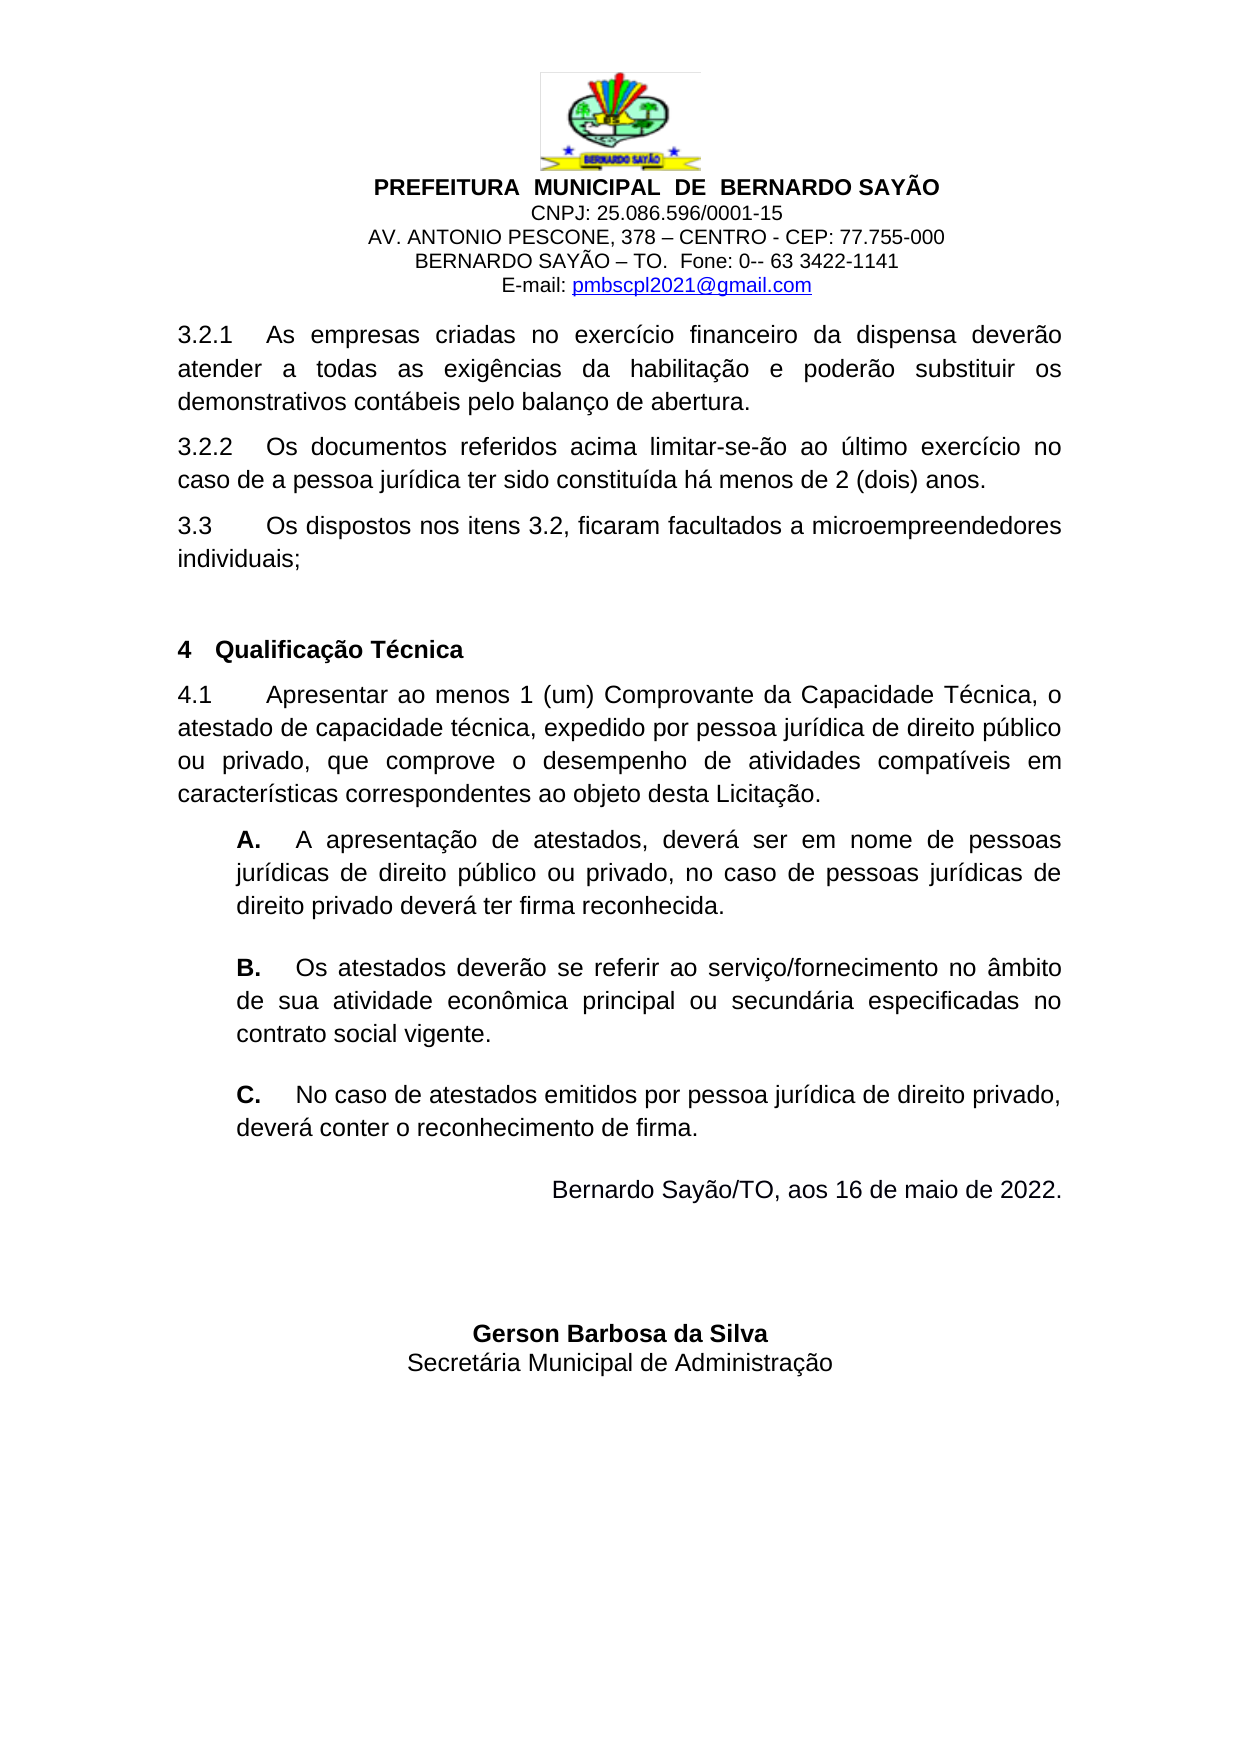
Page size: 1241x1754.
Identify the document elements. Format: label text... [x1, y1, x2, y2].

list No caso de atestados emitidos por pessoa jurídica de direito privado, deverá conter o reconhecimento de firma. [236, 1080, 1063, 1142]
list Qualificação Técnica [177, 635, 1063, 663]
list Os dispostos nos itens 3.2, ficaram facultados a microempreendedores individuais; [177, 511, 1063, 572]
text Secretária Municipal de Administração [177, 1348, 1063, 1376]
list As empresas criadas no exercício financeiro da dispensa deverão atender a todas as exigências da habilitação e poderão substituir os demonstrativos contábeis pelo balanço de abertura. [177, 321, 1063, 415]
list Os documentos referidos acima limitar-se-ão ao último exercício no caso de a pessoa jurídica ter sido constituída há menos de 2 (dois) anos. [177, 432, 1063, 494]
picture [539, 71, 701, 171]
list A apresentação de atestados, deverá ser em nome de pessoas jurídicas de direito público ou privado, no caso de pessoas jurídicas de direito privado deverá ter firma reconhecida. [236, 825, 1063, 919]
list Apresentar ao menos 1 (um) Comprovante da Capacidade Técnica, o atestado de capacidade técnica, expedido por pessoa jurídica de direito público ou privado, que comprove o desempenho de atividades compatíveis em características correspondentes ao objeto desta Licitação. [177, 680, 1063, 808]
list Os atestados deverão se referir ao serviço/fornecimento no âmbito de sua atividade econômica principal ou secundária especificadas no contrato social vigente. [236, 953, 1063, 1047]
text Bernardo Sayão/TO, aos 16 de maio de 2022. [177, 1175, 1063, 1204]
text Gerson Barbosa da Silva [177, 1319, 1063, 1348]
